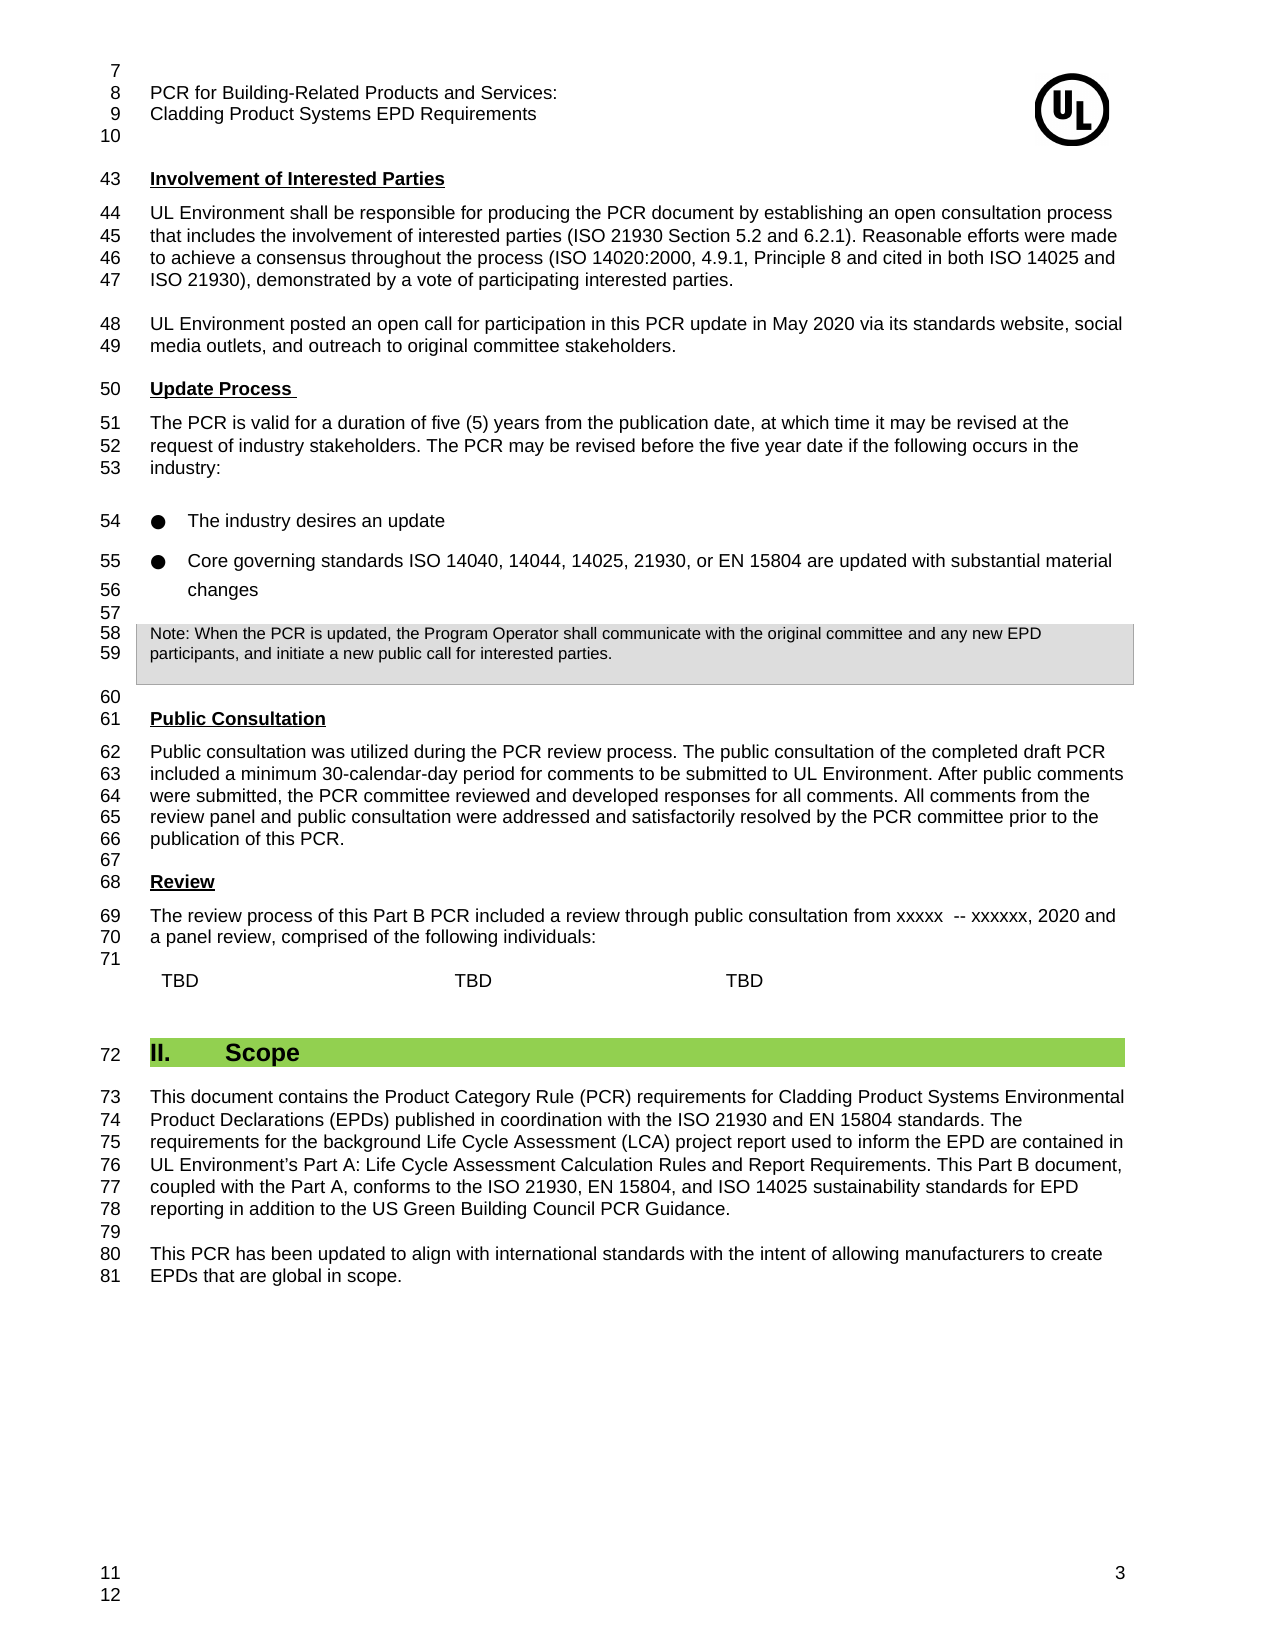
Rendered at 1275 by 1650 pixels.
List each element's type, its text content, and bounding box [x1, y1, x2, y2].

table_header TBD [443, 970, 714, 1038]
picture [1035, 73, 1110, 146]
text This document contains the Product Category Rule (PCR) requirements for Cladding Product Systems Environmental Product Declarations (EPDs) published in coordination with the ISO 21930 and EN 15804 standards. The requirements for the background Life Cycle Assessment (LCA) project report used to inform the EPD are contained in UL Environment’s Part A: Life Cycle Assessment Calculation Rules and Report Requirements. This Part B document, coupled with the Part A, conforms to the ISO 21930, EN 15804, and ISO 14025 sustainability standards for EPD reporting in addition to the US Green Building Council PCR Guidance. This PCR has been updated to align with international standards with the intent of allowing manufacturers to create EPDs that are global in scope. [150, 1086, 1125, 1287]
text UL Environment shall be responsible for producing the PCR document by establishing an open consultation process that includes the involvement of interested parties (ISO 21930 Section 5.2 and 6.2.1). Reasonable efforts were made to achieve a consensus throughout the process (ISO 14020:2000, 4.9.1, Principle 8 and cited in both ISO 14025 and ISO 21930), demonstrated by a vote of participating interested parties. [150, 202, 1125, 291]
text Public Consultation [150, 707, 1125, 729]
table_header TBD [150, 970, 443, 1038]
text Update Process [150, 378, 1125, 399]
text The review process of this Part B PCR included a review through public consultation from xxxxx -- xxxxxx, 2020 and a panel review, comprised of the following individuals: [150, 905, 1125, 948]
text Note: When the PCR is updated, the Program Operator shall communicate with the original committee and any new EPD participants, and initiate a new public call for interested parties. [137, 624, 1133, 684]
text Involvement of Interested Parties [150, 168, 1125, 189]
text Public consultation was utilized during the PCR review process. The public consultation of the completed draft PCR included a minimum 30-calendar-day period for comments to be submitted to UL Environment. After public comments were submitted, the PCR committee reviewed and developed responses for all comments. All comments from the review panel and public consultation were addressed and satisfactorily resolved by the PCR committee prior to the publication of this PCR. [150, 741, 1125, 849]
list The industry desires an update [150, 500, 1125, 538]
list Core governing standards ISO 14040, 14044, 14025, 21930, or EN 15804 are updated with substantial material changes [150, 540, 1125, 601]
table_header TBD [714, 970, 1169, 1038]
text Review [150, 871, 1125, 892]
subtitle Scope [150, 1038, 1125, 1067]
text The PCR is valid for a duration of five (5) years from the publication date, at which time it may be revised at the request of industry stakeholders. The PCR may be revised before the five year date if the following occurs in the industry: [150, 412, 1125, 478]
text UL Environment posted an open call for participation in this PCR update in May 2020 via its standards website, social media outlets, and outreach to original committee stakeholders. [150, 312, 1125, 356]
